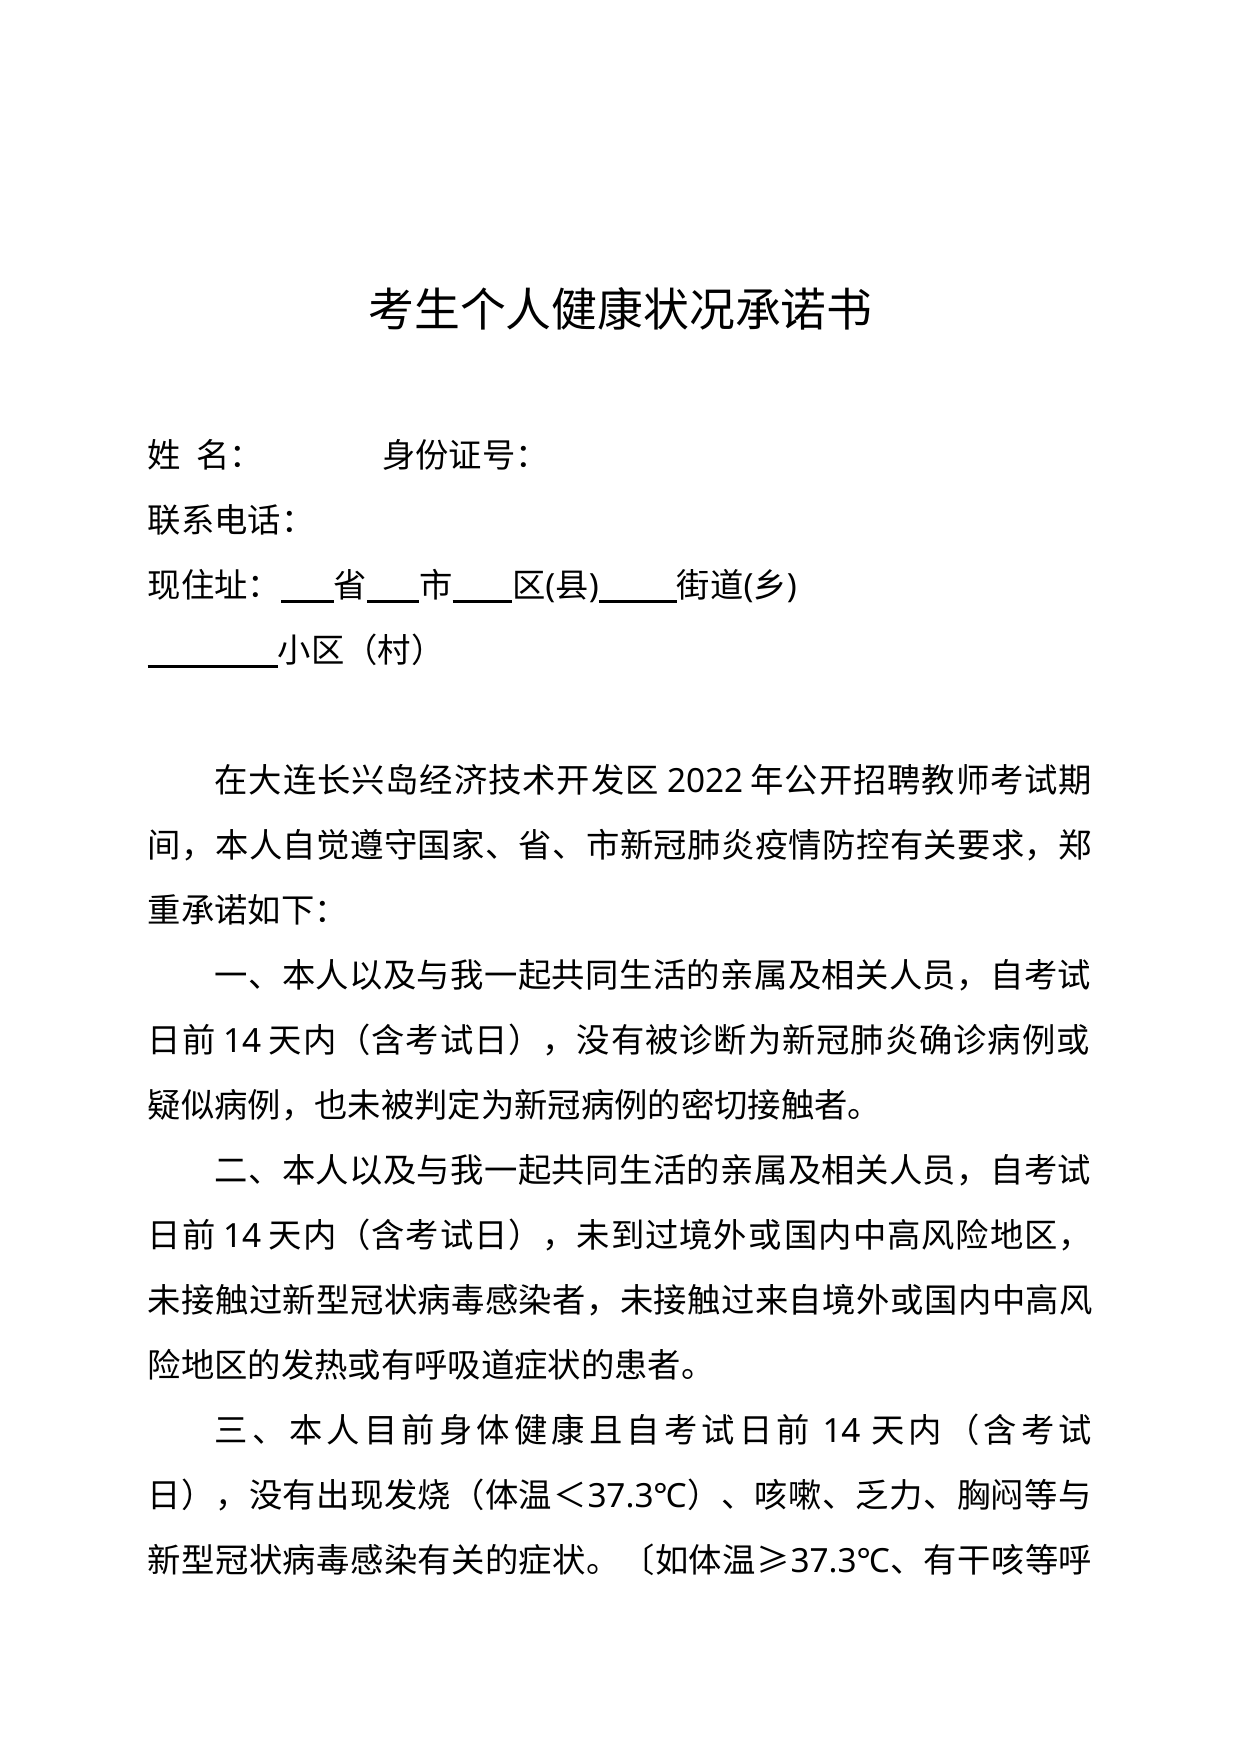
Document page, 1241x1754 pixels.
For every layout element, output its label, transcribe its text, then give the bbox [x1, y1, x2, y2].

text 考生个人健康状况承诺书 [148, 258, 1093, 356]
text 联系电话： [148, 486, 1093, 551]
text 在大连长兴岛经济技术开发区2022年公开招聘教师考试期间，本人自觉遵守国家、省、市新冠肺炎疫情防控有关要求，郑重承诺如下： [148, 746, 1093, 941]
text 姓 名： 身份证号： [148, 421, 1093, 486]
text 二、本人以及与我一起共同生活的亲属及相关人员，自考试日前14天内（含考试日），未到过境外或国内中高风险地区，未接触过新型冠状病毒感染者，未接触过来自境外或国内中高风险地区的发热或有呼吸道症状的患者。 [148, 1136, 1093, 1396]
text 现住址： 省 市 区(县) 街道(乡) [148, 551, 1093, 616]
text 一、本人以及与我一起共同生活的亲属及相关人员，自考试日前14天内（含考试日），没有被诊断为新冠肺炎确诊病例或疑似病例，也未被判定为新冠病例的密切接触者。 [148, 941, 1093, 1136]
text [148, 1396, 1093, 1591]
text 小区（村） [148, 616, 1093, 681]
